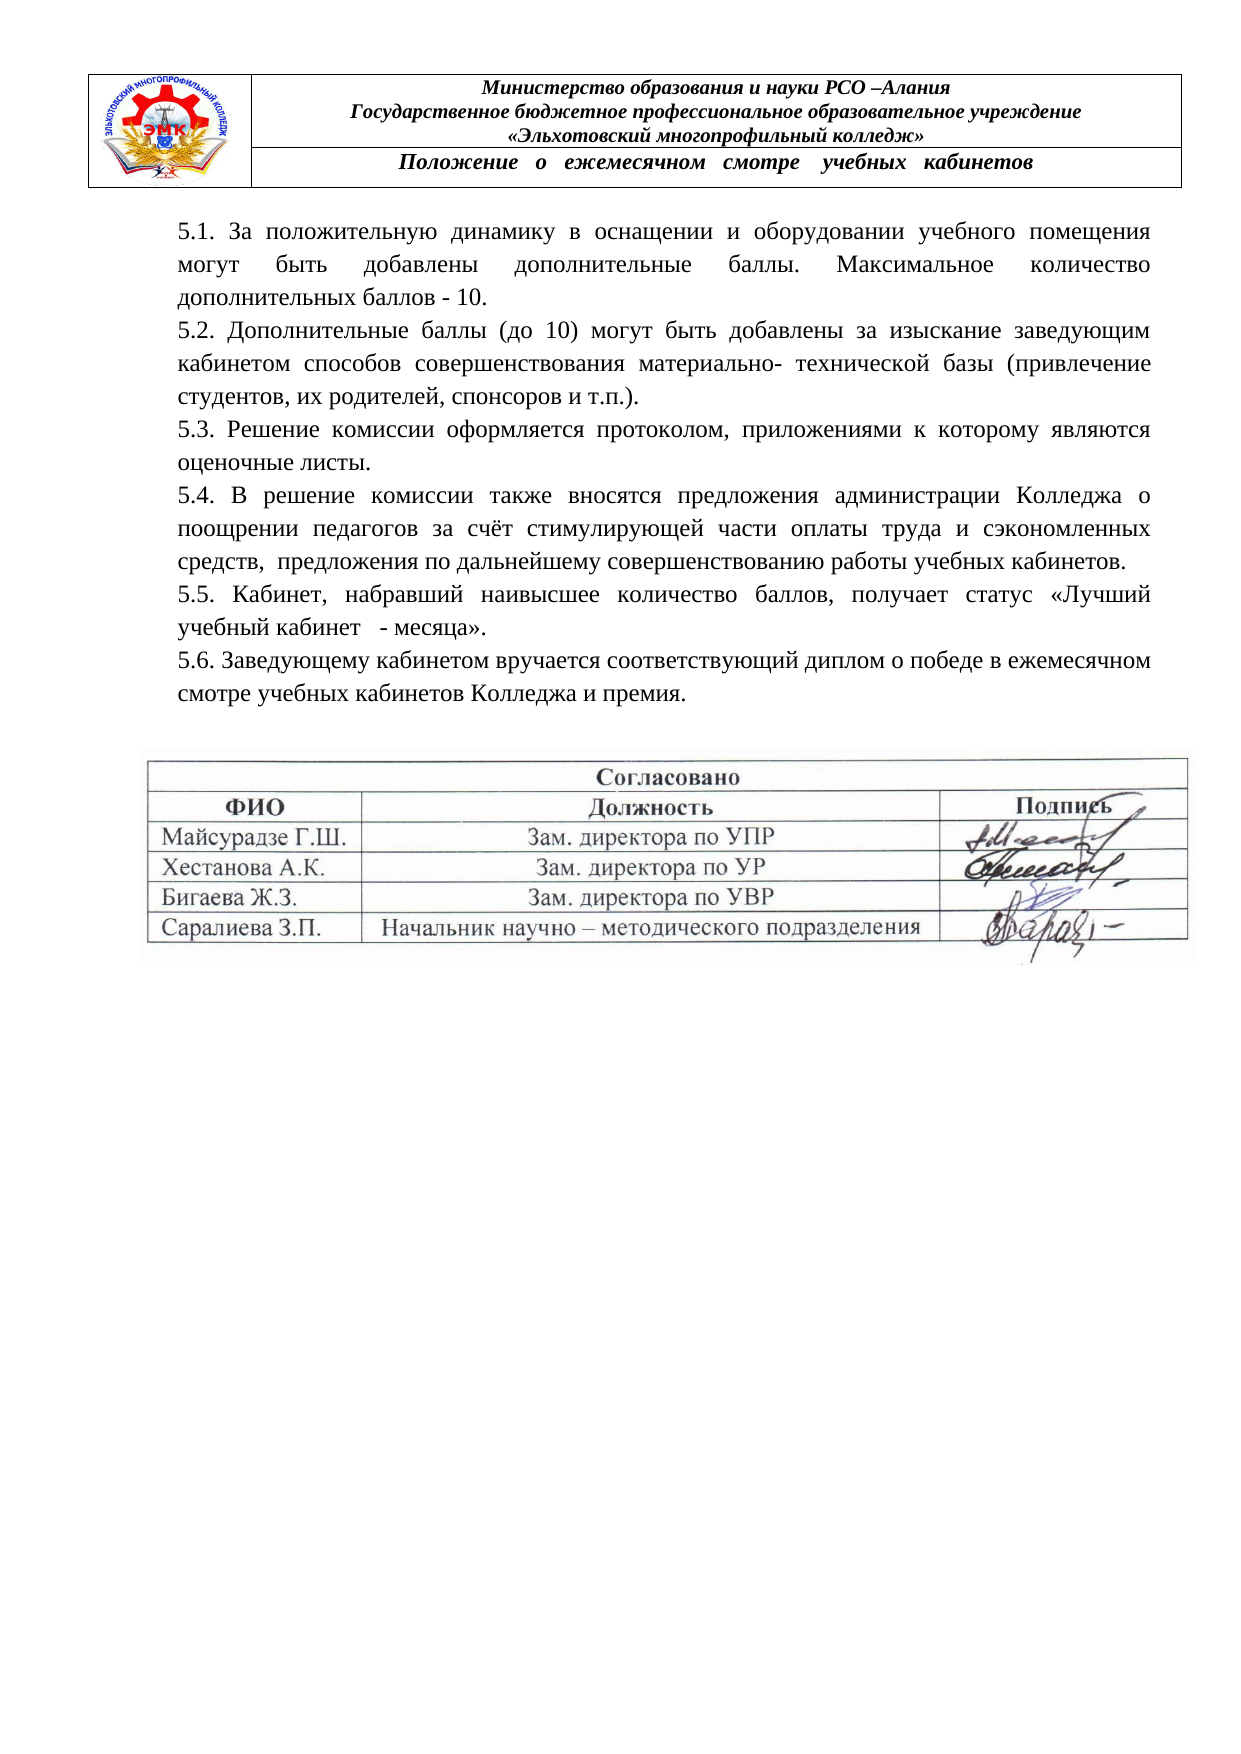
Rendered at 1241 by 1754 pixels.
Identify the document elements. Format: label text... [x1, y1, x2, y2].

text 5.5. Кабинет, набравший наивысшее количество баллов, получает статус «Лучший учебный кабинет - месяца». [177, 579, 1152, 641]
picture [140, 748, 1198, 966]
text 5.2. Дополнительные баллы (до 10) могут быть добавлены за изыскание заведующим кабинетом способов совершенствования материально- технической базы (привлечение студентов, их родителей, спонсоров и т.п.). [177, 315, 1152, 410]
text 5.1. За положительную динамику в оснащении и оборудовании учебного помещения могут быть добавлены дополнительные баллы. Максимальное количество дополнительных баллов - 10. [177, 216, 1152, 311]
text 5.4. В решение комиссии также вносятся предложения администрации Колледжа о поощрении педагогов за счёт стимулирующей части оплаты труда и сэкономленных средств, предложения по дальнейшему совершенствованию работы учебных кабинетов. [177, 480, 1152, 575]
text 5.6. Заведующему кабинетом вручается соответствующий диплом о победе в ежемесячном смотре учебных кабинетов Колледжа и премия. [177, 645, 1152, 707]
picture [99, 74, 232, 187]
text 5.3. Решение комиссии оформляется протоколом, приложениями к которому являются оценочные листы. [177, 414, 1152, 476]
